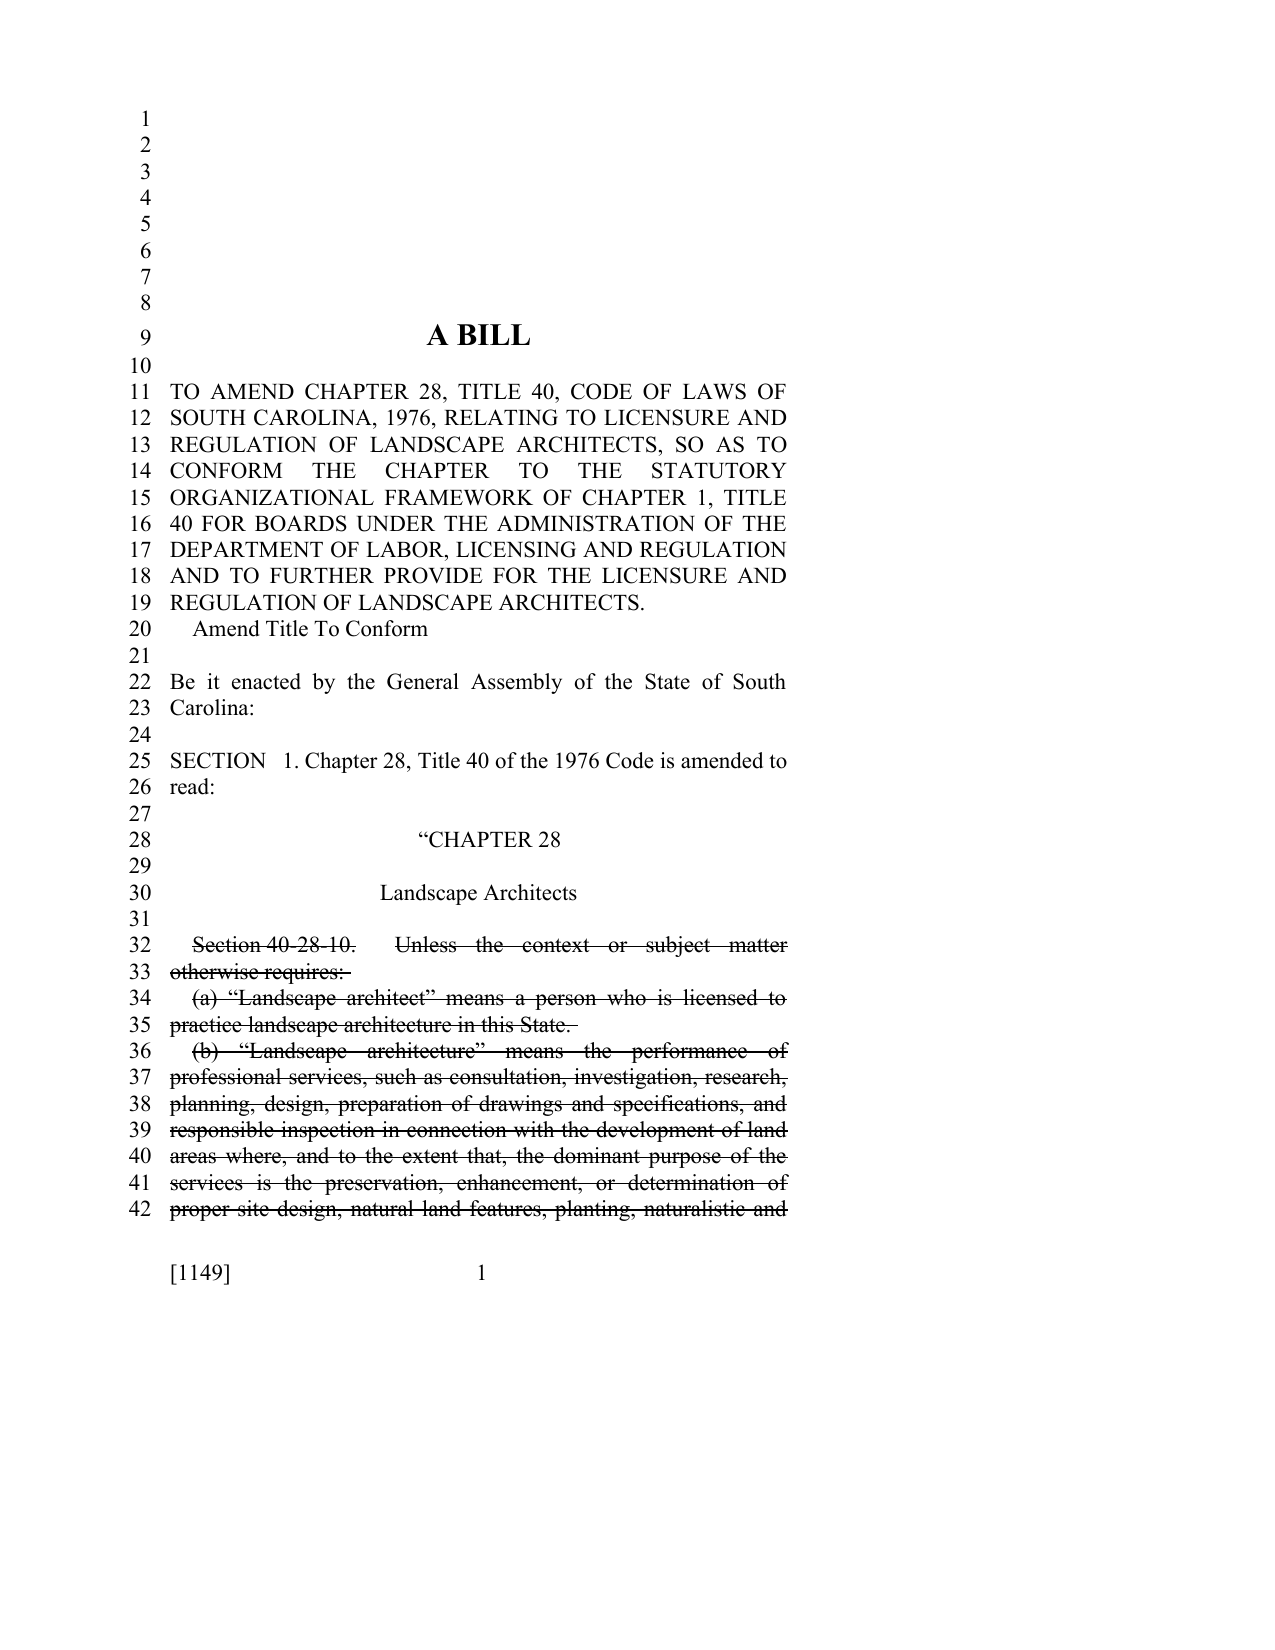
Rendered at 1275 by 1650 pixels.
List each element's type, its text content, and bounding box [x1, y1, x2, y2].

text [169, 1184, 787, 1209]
text Amend Title To Conform [169, 615, 787, 642]
text Landscape Architects [169, 879, 787, 905]
text A BILL [169, 316, 787, 352]
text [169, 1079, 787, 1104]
text SECTION 1. Chapter 28, Title 40 of the 1976 Code is amended to read: [169, 747, 787, 800]
text TO AMEND CHAPTER 28, TITLE 40, CODE OF LAWS OF SOUTH CAROLINA, 1976, RELATING TO LICENSURE AND REGULATION OF LANDSCAPE ARCHITECTS, SO AS TO CONFORM THE CHAPTER TO THE STATUTORY ORGANIZATIONAL FRAMEWORK OF CHAPTER 1, TITLE 40 FOR BOARDS UNDER THE ADMINISTRATION OF THE DEPARTMENT OF LABOR, LICENSING AND REGULATION AND TO FURTHER PROVIDE FOR THE LICENSURE AND REGULATION OF LANDSCAPE ARCHITECTS. [169, 378, 787, 615]
text “CHAPTER 28 [169, 826, 787, 852]
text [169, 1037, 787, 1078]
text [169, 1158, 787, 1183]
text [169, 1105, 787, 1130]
text (a) “Landscape architect” means a person who is licensed to practice landscape architecture in this State. [169, 984, 787, 1037]
text Be it enacted by the General Assembly of the State of South Carolina: [169, 668, 787, 721]
text Section 40-28-10. Unless the context or subject matter otherwise requires: [169, 932, 787, 984]
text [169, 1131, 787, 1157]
